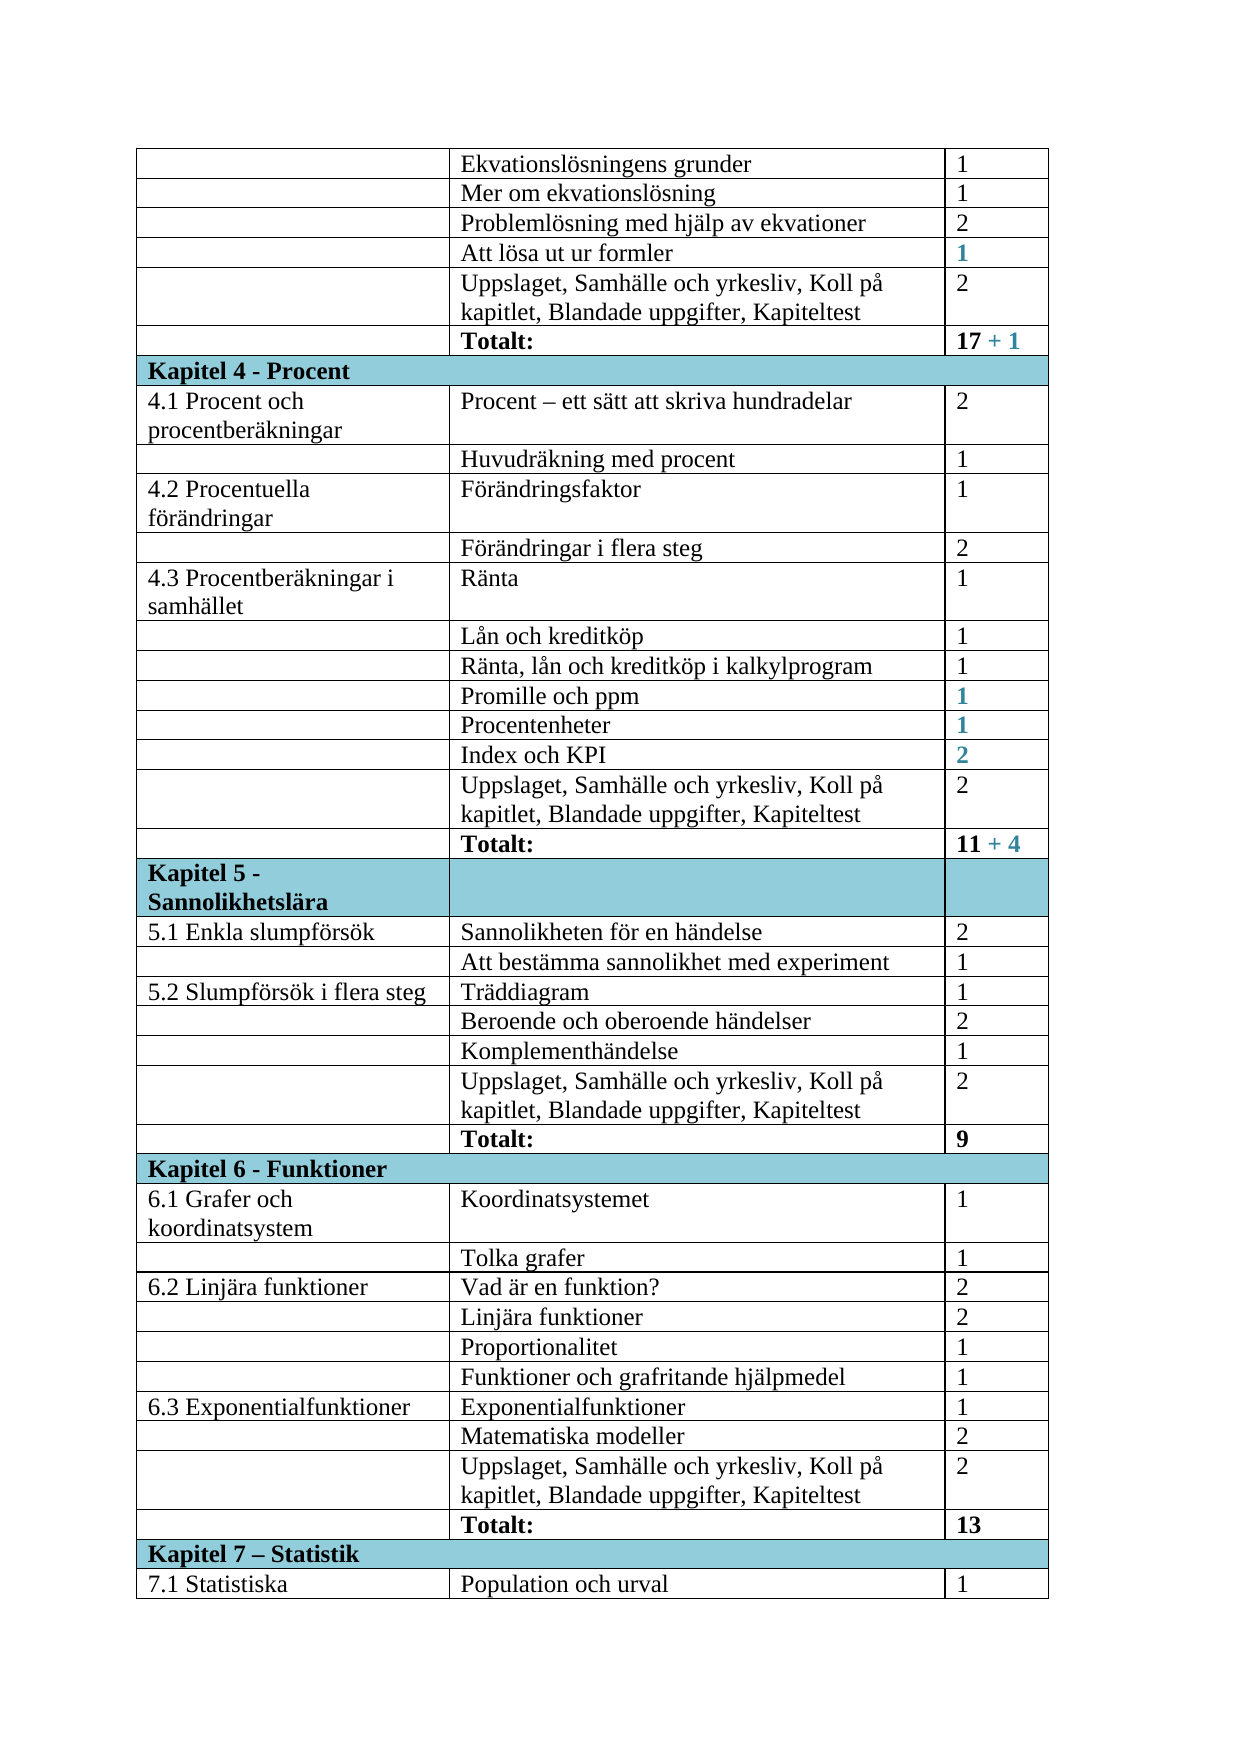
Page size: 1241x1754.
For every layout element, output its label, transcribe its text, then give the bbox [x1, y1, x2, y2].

table_cell 1 [946, 149, 1048, 177]
table_cell Beroende och oberoende händelser [450, 1006, 944, 1035]
table_cell Kapitel 4 - Procent [137, 356, 1048, 385]
table_cell [137, 149, 449, 177]
table_cell 1 [946, 563, 1048, 620]
table_cell 2 [946, 1066, 1048, 1123]
table_cell Totalt: [450, 1125, 944, 1153]
table_cell Ränta [450, 563, 944, 620]
table_cell Huvudräkning med procent [450, 445, 944, 473]
table_cell 1 [946, 621, 1048, 650]
table_cell Ekvationslösningens grunder [450, 149, 944, 177]
table_cell [137, 268, 449, 325]
table_cell 4.1 Procent och procentberäkningar [137, 386, 449, 443]
table_cell 1 [946, 977, 1048, 1005]
table_cell 2 [946, 268, 1048, 325]
table_cell 1 [946, 1036, 1048, 1065]
table_cell Komplementhändelse [450, 1036, 944, 1065]
table_cell [137, 829, 449, 857]
table_cell [137, 740, 449, 769]
table_cell 2 [946, 1451, 1048, 1509]
table_cell [137, 1451, 449, 1509]
table_cell 4.2 Procentuella förändringar [137, 474, 449, 532]
table_cell Förändringsfaktor [450, 474, 944, 532]
table_cell [137, 1332, 449, 1361]
table_cell 9 [946, 1125, 1048, 1153]
table_cell [137, 1421, 449, 1450]
table_cell 2 [946, 1421, 1048, 1450]
table_cell Problemlösning med hjälp av ekvationer [450, 208, 944, 237]
table_cell Uppslaget, Samhälle och yrkesliv, Koll på kapitlet, Blandade uppgifter, Kapiteltest [450, 268, 944, 325]
table_cell 5.1 Enkla slumpförsök [137, 917, 449, 946]
table_cell Linjära funktioner [450, 1302, 944, 1331]
table_cell 2 [946, 533, 1048, 562]
table_cell [137, 238, 449, 267]
table_cell Sannolikheten för en händelse [450, 917, 944, 946]
table_cell 2 [946, 1006, 1048, 1035]
table_cell [137, 1006, 449, 1035]
table_cell Proportionalitet [450, 1332, 944, 1361]
table_cell Uppslaget, Samhälle och yrkesliv, Koll på kapitlet, Blandade uppgifter, Kapiteltest [450, 770, 944, 828]
table_cell [137, 947, 449, 976]
table_cell [137, 1036, 449, 1065]
table_cell 1 [946, 1184, 1048, 1242]
table_cell Promille och ppm [450, 681, 944, 709]
table_cell 2 [946, 770, 1048, 828]
table_cell [137, 681, 449, 709]
table_cell 2 [946, 917, 1048, 946]
table_cell Matematiska modeller [450, 1421, 944, 1450]
table_cell 6.1 Grafer och koordinatsystem [137, 1184, 449, 1242]
table_cell Totalt: [450, 326, 944, 355]
table_cell [137, 533, 449, 562]
table_cell Vad är en funktion? [450, 1273, 944, 1301]
table_cell 1 [946, 711, 1048, 739]
table_cell 4.3 Procentberäkningar i samhället [137, 563, 449, 620]
table_cell Tolka grafer [450, 1243, 944, 1271]
table_cell Procentenheter [450, 711, 944, 739]
table_cell [137, 326, 449, 355]
table_cell Förändringar i flera steg [450, 533, 944, 562]
table_cell 1 [946, 1392, 1048, 1420]
table_cell Uppslaget, Samhälle och yrkesliv, Koll på kapitlet, Blandade uppgifter, Kapiteltest [450, 1451, 944, 1509]
table_cell [137, 179, 449, 207]
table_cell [137, 1569, 449, 1598]
table_cell Träddiagram [450, 977, 944, 1005]
table_cell [137, 1510, 449, 1538]
table_cell Index och KPI [450, 740, 944, 769]
table_cell Funktioner och grafritande hjälpmedel [450, 1362, 944, 1391]
table_cell Att bestämma sannolikhet med experiment [450, 947, 944, 976]
table_cell [137, 711, 449, 739]
table_cell 1 [946, 651, 1048, 680]
table_cell 1 [946, 238, 1048, 267]
table_cell Totalt: [450, 1510, 944, 1538]
table_cell 6.2 Linjära funktioner [137, 1273, 449, 1301]
table_cell [137, 1243, 449, 1271]
table_cell 1 [946, 947, 1048, 976]
table_cell 2 [946, 1302, 1048, 1331]
table_cell 1 [946, 1569, 1048, 1598]
table_cell Koordinatsystemet [450, 1184, 944, 1242]
table_cell Uppslaget, Samhälle och yrkesliv, Koll på kapitlet, Blandade uppgifter, Kapiteltest [450, 1066, 944, 1123]
table_cell Att lösa ut ur formler [450, 238, 944, 267]
table_cell 1 [946, 1332, 1048, 1361]
table_cell 5.2 Slumpförsök i flera steg [137, 977, 449, 1005]
table_cell 2 [946, 386, 1048, 443]
table_cell [137, 770, 449, 828]
table_cell Mer om ekvationslösning [450, 179, 944, 207]
table_cell 1 [946, 474, 1048, 532]
table_cell Exponentialfunktioner [450, 1392, 944, 1420]
table_cell [137, 1302, 449, 1331]
table_cell [137, 1125, 449, 1153]
table_cell 1 [946, 1243, 1048, 1271]
table_cell [946, 859, 1048, 916]
table_cell Ränta, lån och kreditköp i kalkylprogram [450, 651, 944, 680]
table_cell [137, 1066, 449, 1123]
table_cell 1 [946, 681, 1048, 709]
table_cell Lån och kreditköp [450, 621, 944, 650]
table_cell 1 [946, 1362, 1048, 1391]
table_cell [137, 621, 449, 650]
table_cell 6.3 Exponentialfunktioner [137, 1392, 449, 1420]
table_cell 2 [946, 208, 1048, 237]
table_cell Procent – ett sätt att skriva hundradelar [450, 386, 944, 443]
table_cell [137, 651, 449, 680]
table_cell 1 [946, 445, 1048, 473]
table_cell [137, 208, 449, 237]
table_cell 17 + 1 [946, 326, 1048, 355]
table_cell Kapitel 7 – Statistik [137, 1540, 1048, 1568]
table_cell 13 [946, 1510, 1048, 1538]
table_cell 2 [946, 1273, 1048, 1301]
table_cell [450, 859, 944, 916]
table_cell 11 + 4 [946, 829, 1048, 857]
table_cell Kapitel 5 - Sannolikhetslära [137, 859, 449, 916]
table_cell [137, 1362, 449, 1391]
table_cell 1 [946, 179, 1048, 207]
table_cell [450, 1569, 944, 1598]
table_cell 2 [946, 740, 1048, 769]
table_cell [137, 445, 449, 473]
table_cell Totalt: [450, 829, 944, 857]
table_cell Kapitel 6 - Funktioner [137, 1154, 1048, 1183]
